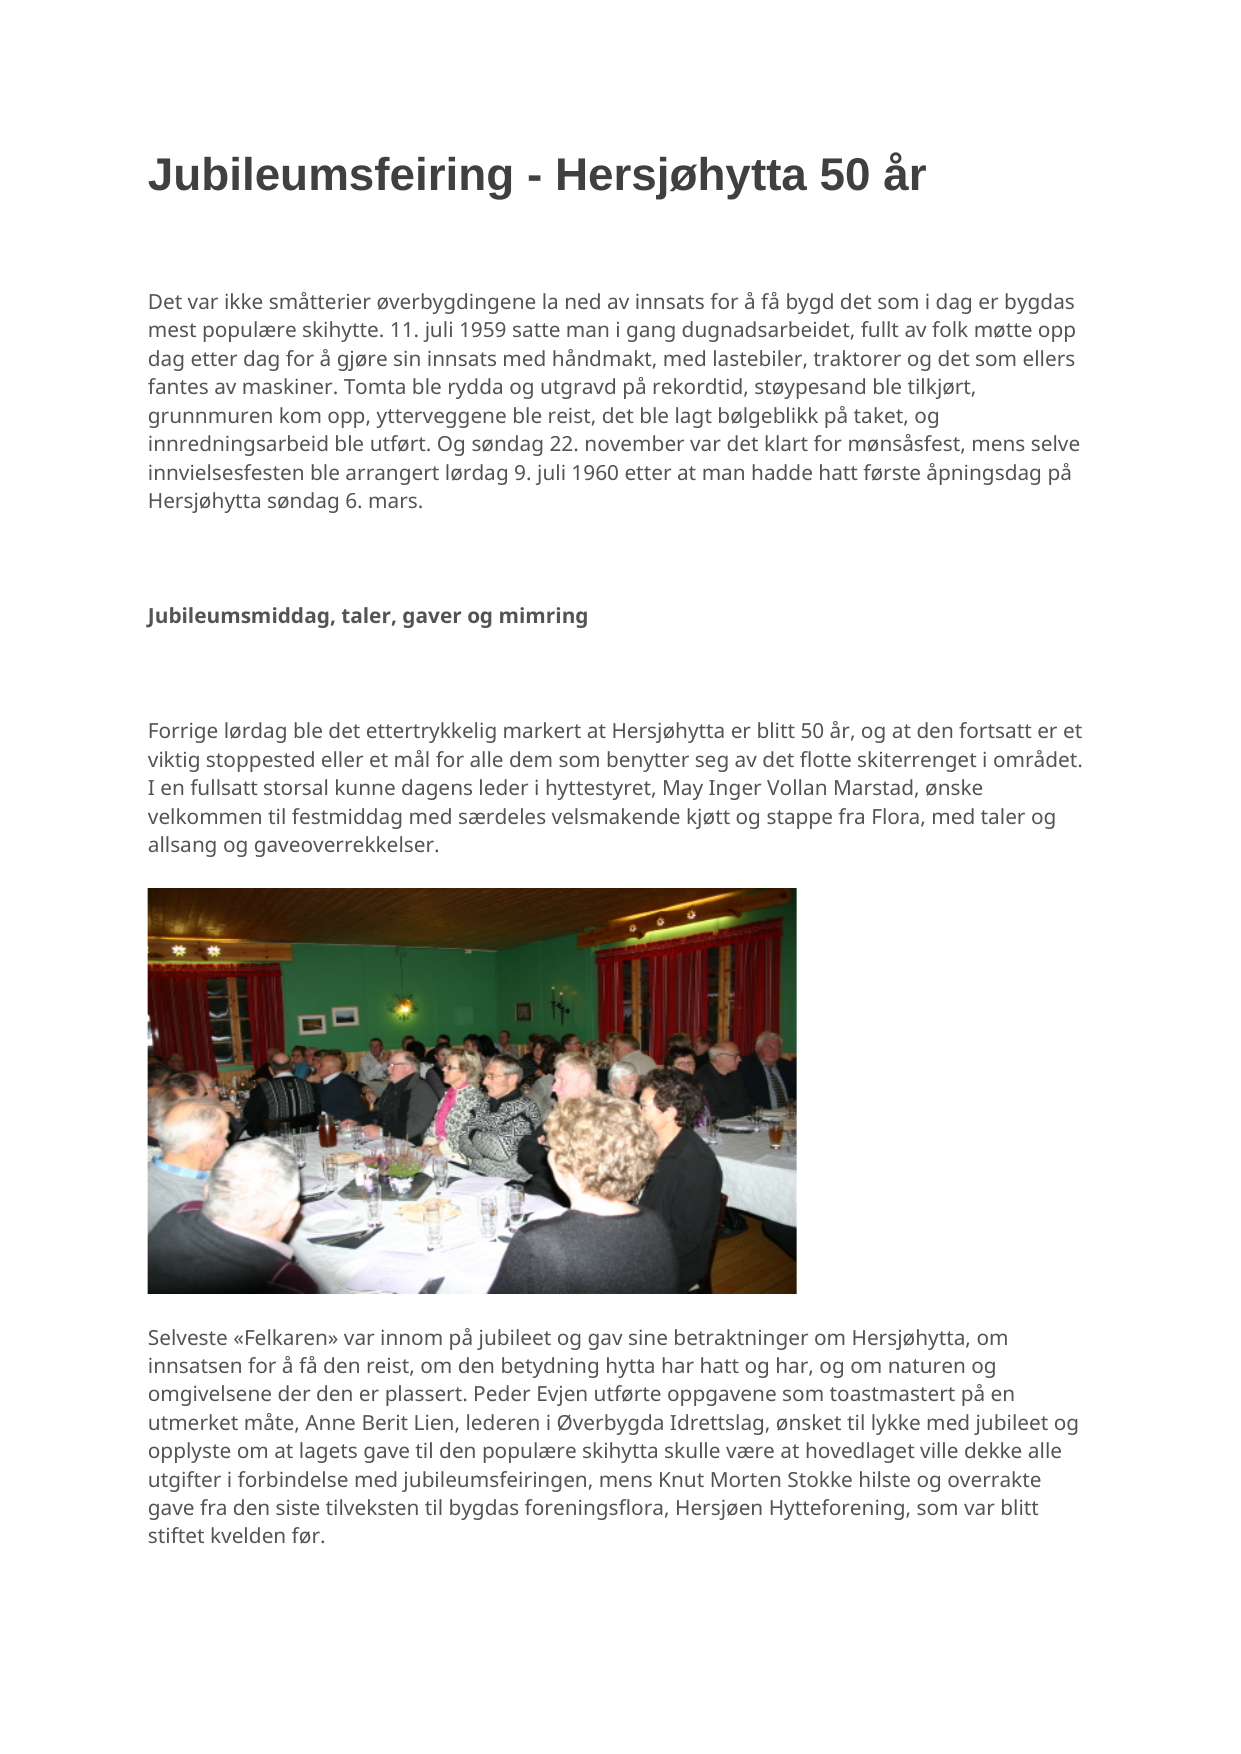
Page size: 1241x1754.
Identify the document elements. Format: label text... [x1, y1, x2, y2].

text Det var ikke småtterier øverbygdingene la ned av innsats for å få bygd det som i dag er bygdas mest populære skihytte. 11. juli 1959 satte man i gang dugnadsarbeidet, fullt av folk møtte opp dag etter dag for å gjøre sin innsats med håndmakt, med lastebiler, traktorer og det som ellers fantes av maskiner. Tomta ble rydda og utgravd på rekordtid, støypesand ble tilkjørt, grunnmuren kom opp, ytterveggene ble reist, det ble lagt bølgeblikk på taket, og innredningsarbeid ble utført. Og søndag 22. november var det klart for mønsåsfest, mens selve innvielsesfesten ble arrangert lørdag 9. juli 1960 etter at man hadde hatt første åpningsdag på Hersjøhytta søndag 6. mars. [148, 287, 1093, 515]
text Selveste «Felkaren» var innom på jubileet og gav sine betraktninger om Hersjøhytta, om innsatsen for å få den reist, om den betydning hytta har hatt og har, og om naturen og omgivelsene der den er plassert. Peder Evjen utførte oppgavene som toastmastert på en utmerket måte, Anne Berit Lien, lederen i Øverbygda Idrettslag, ønsket til lykke med jubileet og opplyste om at lagets gave til den populære skihytta skulle være at hovedlaget ville dekke alle utgifter i forbindelse med jubileumsfeiringen, mens Knut Morten Stokke hilste og overrakte gave fra den siste tilveksten til bygdas foreningsflora, Hersjøen Hytteforening, som var blitt stiftet kvelden før. [148, 1323, 1093, 1550]
picture [147, 888, 797, 1294]
text Forrige lørdag ble det ettertrykkelig markert at Hersjøhytta er blitt 50 år, og at den fortsatt er et viktig stoppested eller et mål for alle dem som benytter seg av det flotte skiterrenget i området. I en fullsatt storsal kunne dagens leder i hyttestyret, May Inger Vollan Marstad, ønske velkommen til festmiddag med særdeles velsmakende kjøtt og stappe fra Flora, med taler og allsang og gaveoverrekkelser. [148, 717, 1093, 859]
text Jubileumsfeiring - Hersjøhytta 50 år [148, 148, 1093, 200]
text Jubileumsmiddag, taler, gaver og mimring [148, 601, 1093, 630]
